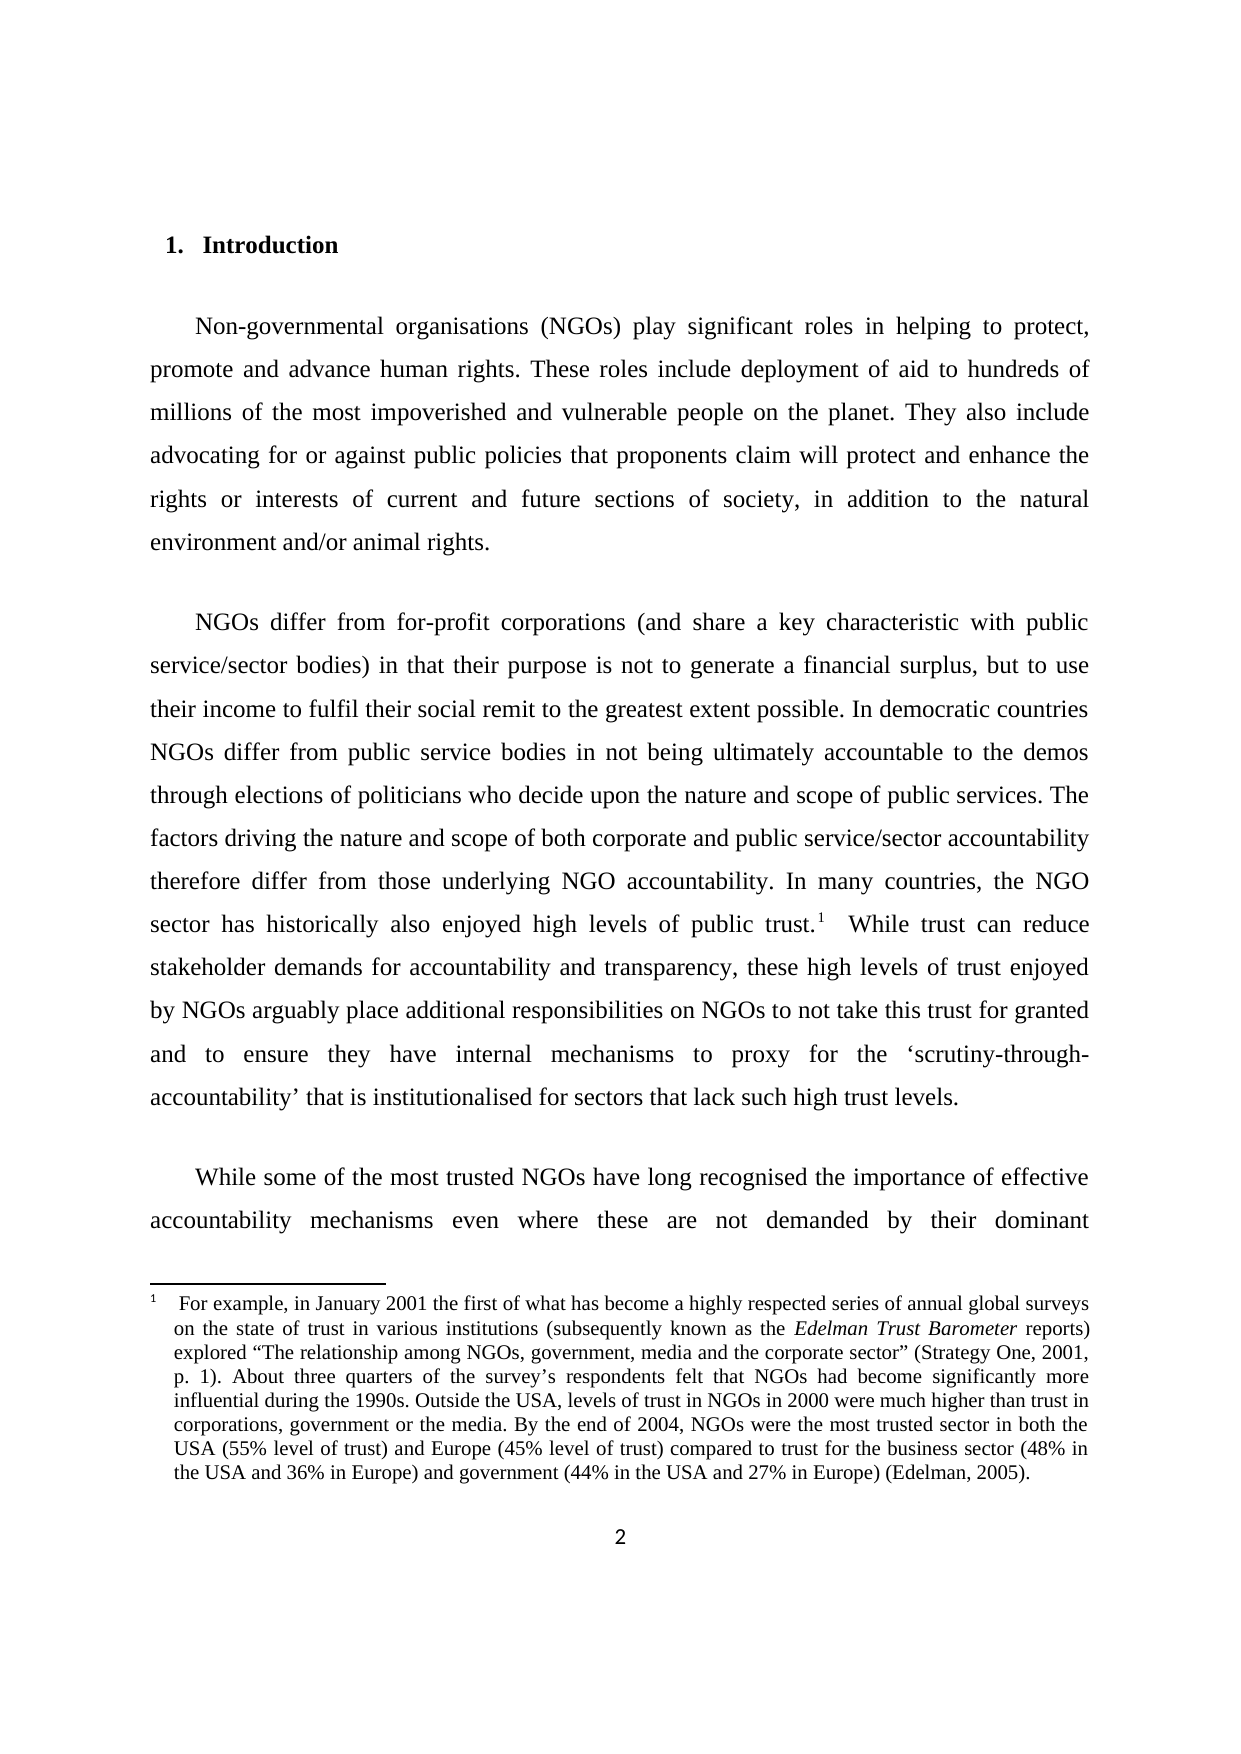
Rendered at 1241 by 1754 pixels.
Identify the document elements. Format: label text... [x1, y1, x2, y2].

list Introduction [165, 231, 1090, 259]
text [150, 1162, 1090, 1234]
text NGOs differ from for-profit corporations (and share a key characteristic with public service/sector bodies) in that their purpose is not to generate a financial surplus, but to use their income to fulfil their social remit to the greatest extent possible. In democratic countries NGOs differ from public service bodies in not being ultimately accountable to the demos through elections of politicians who decide upon the nature and scope of public services. The factors driving the nature and scope of both corporate and public service/sector accountability therefore differ from those underlying NGO accountability. In many countries, the NGO sector has historically also enjoyed high levels of public trust. While trust can reduce stakeholder demands for accountability and transparency, these high levels of trust enjoyed by NGOs arguably place additional responsibilities on NGOs to not take this trust for granted and to ensure they have internal mechanisms to proxy for the ‘scrutiny-through-accountability’ that is institutionalised for sectors that lack such high trust levels. [150, 607, 1090, 1111]
text Non-governmental organisations (NGOs) play significant roles in helping to protect, promote and advance human rights. These roles include deployment of aid to hundreds of millions of the most impoverished and vulnerable people on the planet. They also include advocating for or against public policies that proponents claim will protect and enhance the rights or interests of current and future sections of society, in addition to the natural environment and/or animal rights. [150, 311, 1090, 556]
